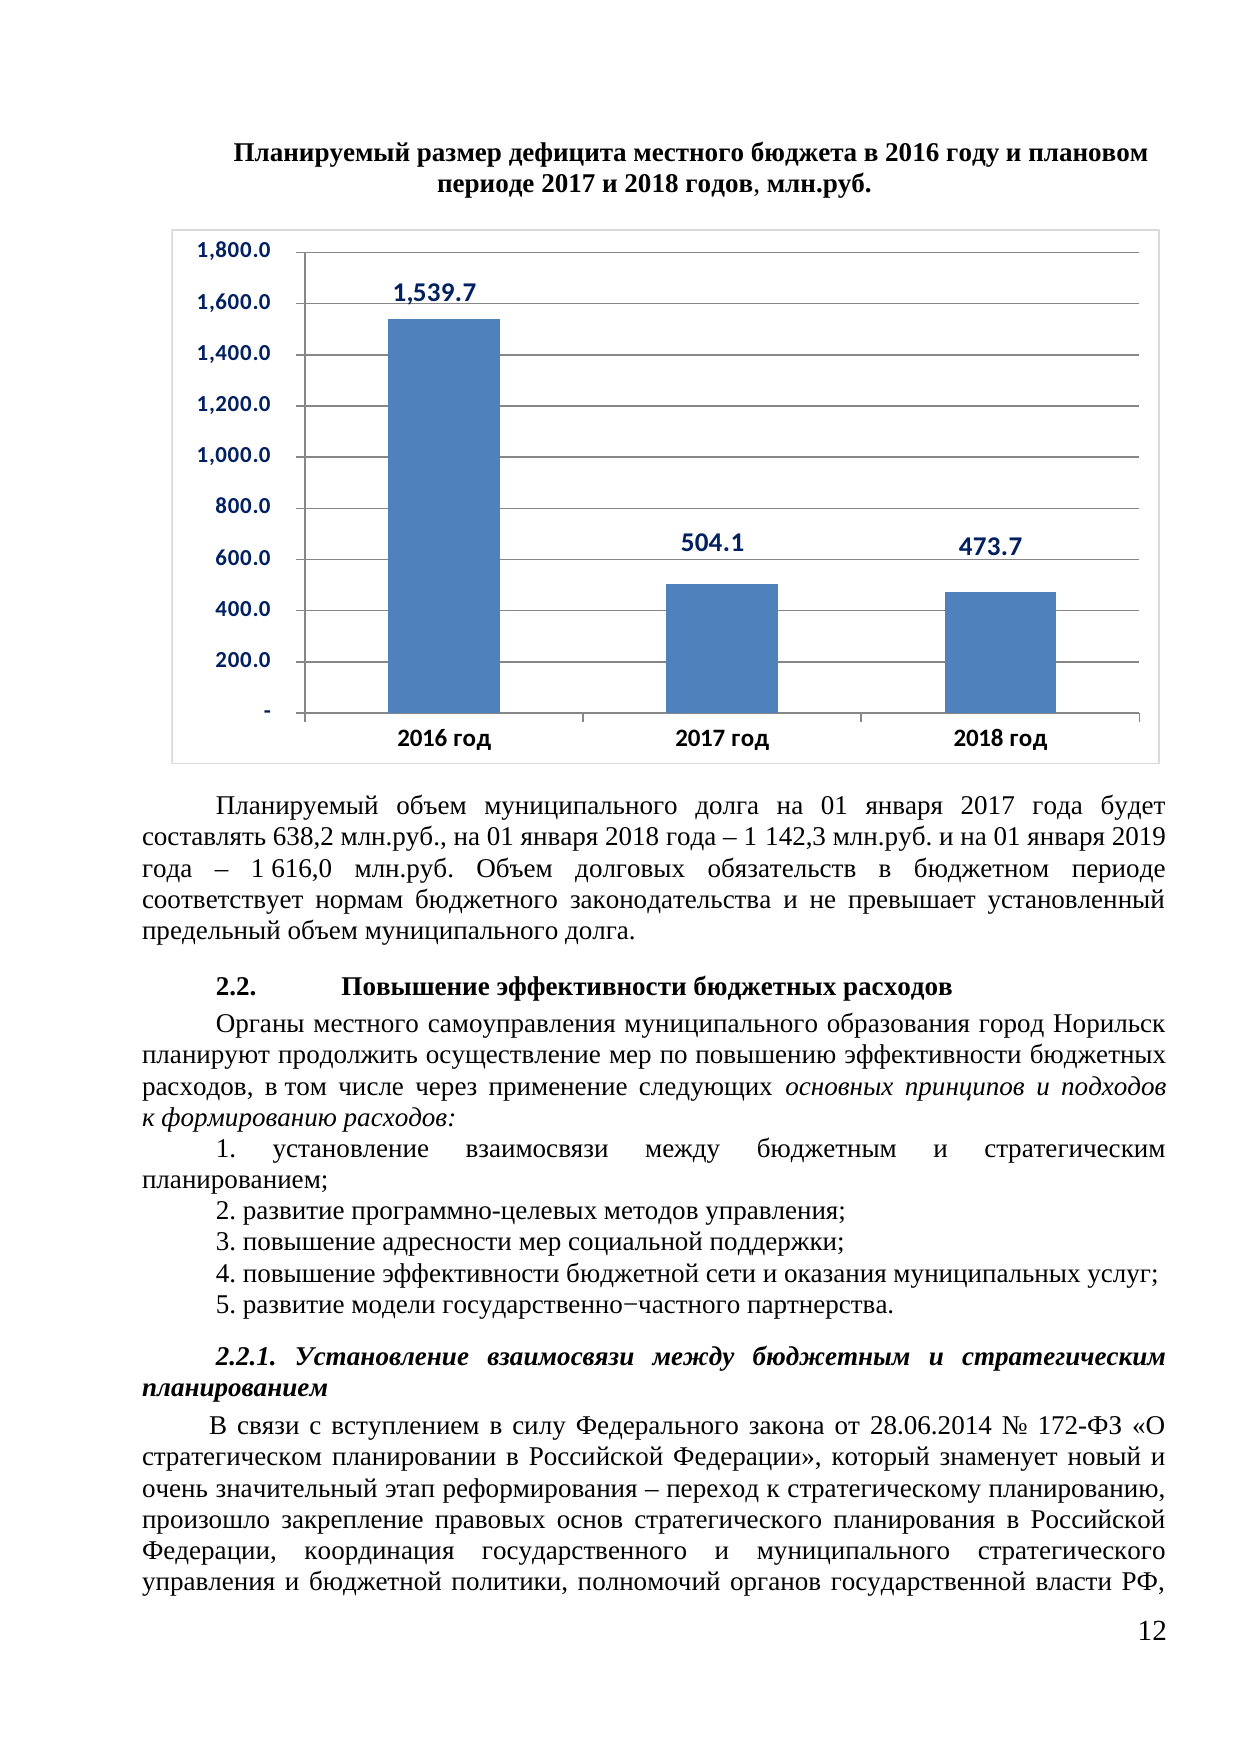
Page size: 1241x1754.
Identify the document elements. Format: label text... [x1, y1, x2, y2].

list Планируемый размер дефицита местного бюджета в 2016 году и плановом периоде 2017 и 2018 годов, млн.руб. [142, 136, 1167, 198]
subtitle Повышение эффективности бюджетных расходов [142, 970, 1167, 1001]
text Планируемый объем муниципального долга на 01 января 2017 года будет составлять 638,2 млн.руб., на 01 января 2018 года – 1 142,3 млн.руб. и на 01 января 2019 года – 1 616,0 млн.руб. Объем долговых обязательств в бюджетном периоде соответствует нормам бюджетного законодательства и не превышает установленный предельный объем муниципального долга. [142, 789, 1167, 945]
subtitle 2.2.1. Установление взаимосвязи между бюджетным и стратегическим планированием [142, 1340, 1167, 1402]
text Органы местного самоуправления муниципального образования город Норильск планируют продолжить осуществление мер по повышению эффективности бюджетных расходов, в том числе через применение следующих основных принципов и подходов к формированию расходов: [142, 1007, 1167, 1132]
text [142, 1409, 1167, 1596]
text 1. установление взаимосвязи между бюджетным и стратегическим планированием; [142, 1132, 1167, 1194]
text 4. повышение эффективности бюджетной сети и оказания муниципальных услуг; [142, 1257, 1167, 1288]
text 5. развитие модели государственно−частного партнерства. [142, 1288, 1167, 1319]
text 2. развитие программно-целевых методов управления; [142, 1194, 1167, 1226]
text 3. повышение адресности мер социальной поддержки; [142, 1226, 1167, 1257]
